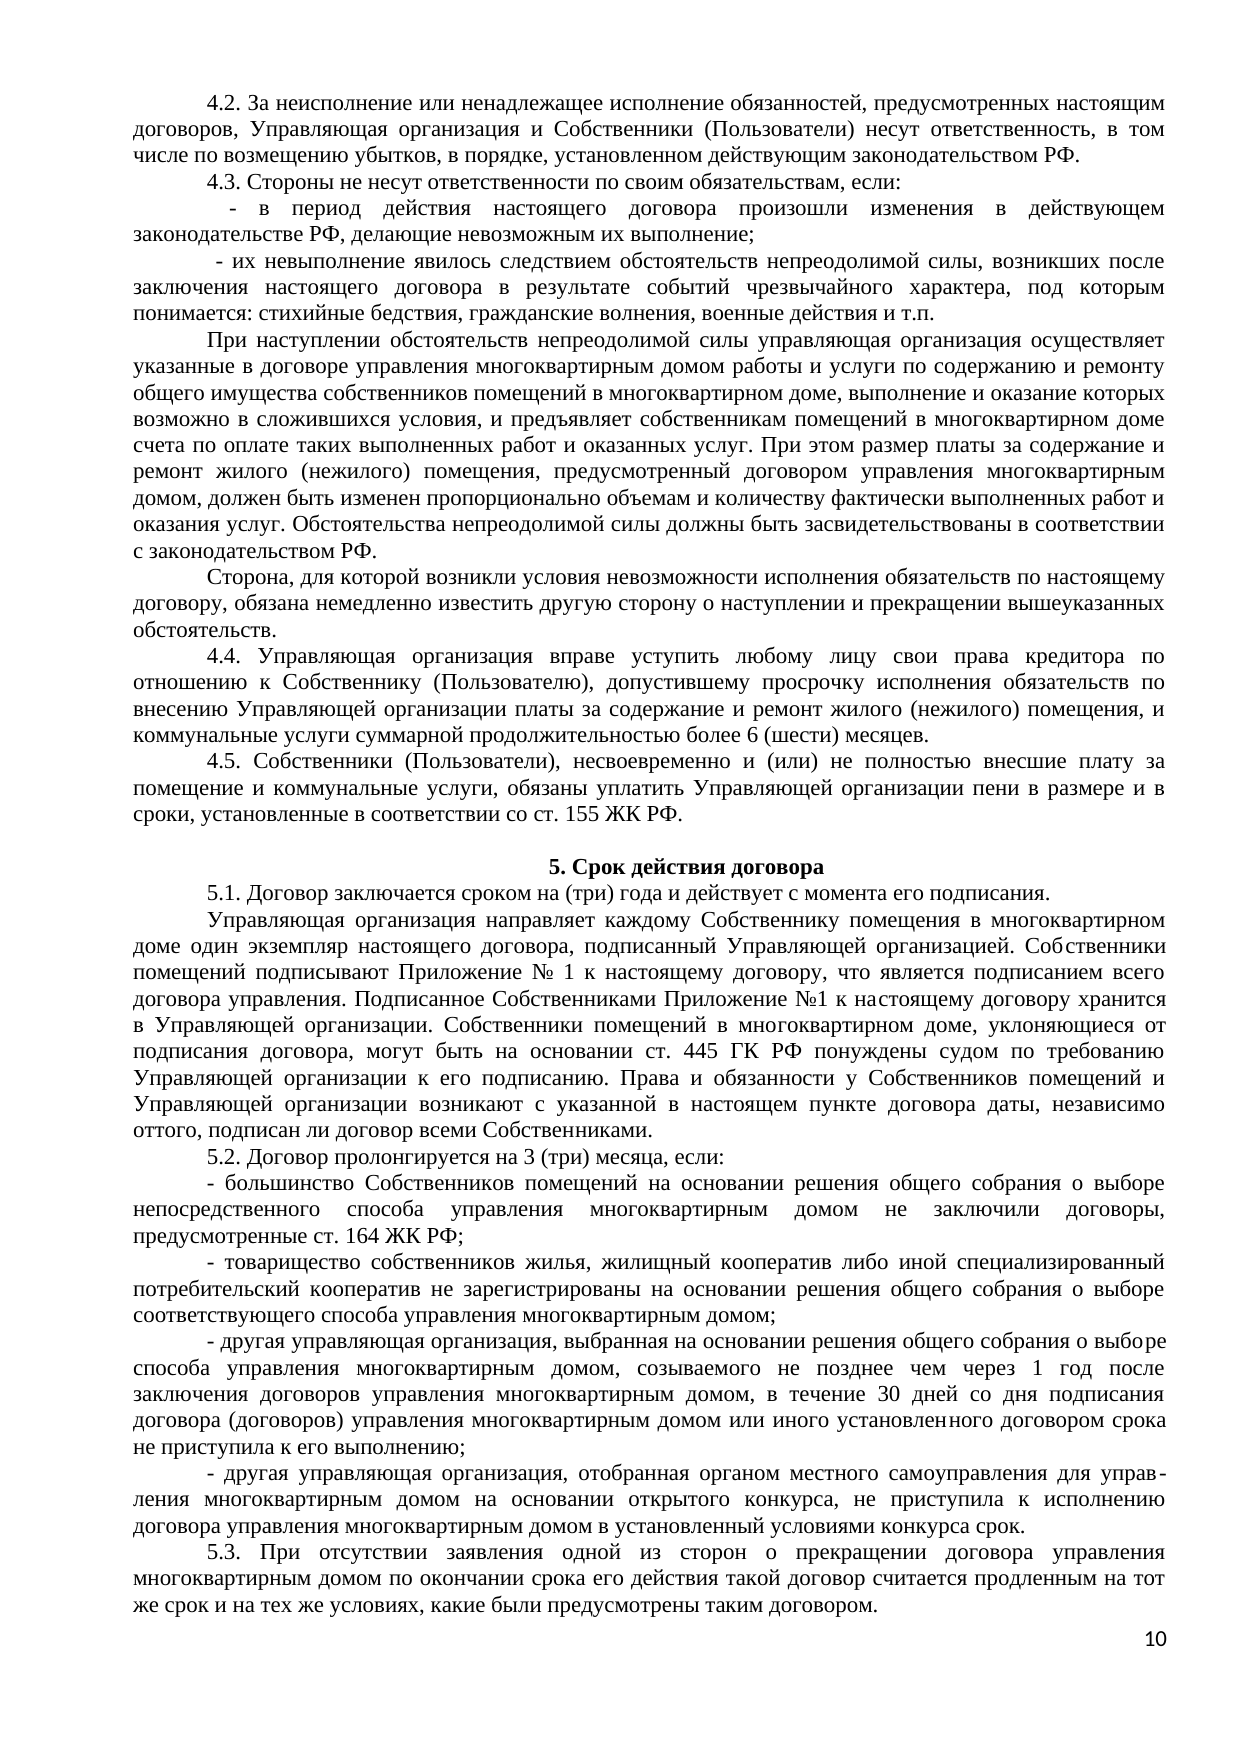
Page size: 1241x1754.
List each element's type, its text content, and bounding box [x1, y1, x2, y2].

text - товарищество собственников жилья, жилищный кооператив либо иной специализированный потребительский кооператив не зарегистрированы на основании решения общего собрания о выборе соответствующего способа управления многоквартирным домом; [133, 1248, 1167, 1327]
text - другая управляющая организация, отобранная органом местного самоуправления для управления многоквартирным домом на основании открытого конкурса, не приступила к исполнению договора управления многоквартирным домом в установленный условиями конкурса срок. [133, 1459, 1167, 1538]
text 5.1. Договор заключается сроком на (три) года и действует с момента его подписания. [133, 879, 1167, 906]
text Сторона, для которой возникли условия невозможности исполнения обязательств по настоящему договору, обязана немедленно известить другую сторону о наступлении и прекращении вышеуказанных обстоятельств. [133, 563, 1167, 642]
text 4.3. Стороны не несут ответственности по своим обязательствам, если: [133, 168, 1167, 194]
text - их невыполнение явилось следствием обстоятельств непреодолимой силы, возникших после заключения настоящего договора в результате событий чрезвычайного характера, под которым понимается: стихийные бедствия, гражданские волнения, военные действия и т.п. [133, 247, 1167, 326]
text - другая управляющая организация, выбранная на основании решения общего собрания о выборе способа управления многоквартирным домом, созываемого не позднее чем через 1 год после заключения договоров управления многоквартирным домом, в течение 30 дней со дня подписания договора (договоров) управления многоквартирным домом или иного установленного договором срока не приступила к его выполнению; [133, 1327, 1167, 1459]
text 4.5. Собственники (Пользователи), несвоевременно и (или) не полностью внесшие плату за помещение и коммунальные услуги, обязаны уплатить Управляющей организации пени в размере и в сроки, установленные в соответствии со ст. 155 ЖК РФ. [133, 747, 1167, 827]
text Управляющая организация направляет каждому Собственнику помещения в многоквартирном доме один экземпляр настоящего договора, подписанный Управляющей организацией. Собственники помещений подписывают Приложение № 1 к настоящему договору, что является подписанием всего договора управления. Подписанное Собственниками Приложение №1 к настоящему договору хранится в Управляющей организации. Собственники помещений в многоквартирном доме, уклоняющиеся от подписания договора, могут быть на основании ст. 445 ГК РФ понуждены судом по требованию Управляющей организации к его подписанию. Права и обязанности у Собственников помещений и Управляющей организации возникают с указанной в настоящем пункте договора даты, независимо оттого, подписан ли договор всеми Собственниками. [133, 906, 1167, 1143]
text 5. Срок действия договора [133, 853, 1167, 879]
text - в период действия настоящего договора произошли изменения в действующем законодательстве РФ, делающие невозможным их выполнение; [133, 194, 1167, 247]
text - большинство Собственников помещений на основании решения общего собрания о выборе непосредственного способа управления многоквартирным домом не заключили договоры, предусмотренные ст. 164 ЖК РФ; [133, 1169, 1167, 1248]
text 5.2. Договор пролонгируется на 3 (три) месяца, если: [133, 1143, 1167, 1169]
text 5.3. При отсутствии заявления одной из сторон о прекращении договора управления многоквартирным домом по окончании срока его действия такой договор считается продленным на тот же срок и на тех же условиях, какие были предусмотрены таким договором. [133, 1538, 1167, 1617]
text 4.2. За неисполнение или ненадлежащее исполнение обязанностей, предусмотренных настоящим договоров, Управляющая организация и Собственники (Пользователи) несут ответственность, в том числе по возмещению убытков, в порядке, установленном действующим законодательством РФ. [133, 89, 1167, 168]
text При наступлении обстоятельств непреодолимой силы управляющая организация осуществляет указанные в договоре управления многоквартирным домом работы и услуги по содержанию и ремонту общего имущества собственников помещений в многоквартирном доме, выполнение и оказание которых возможно в сложившихся условия, и предъявляет собственникам помещений в многоквартирном доме счета по оплате таких выполненных работ и оказанных услуг. При этом размер платы за содержание и ремонт жилого (нежилого) помещения, предусмотренный договором управления многоквартирным домом, должен быть изменен пропорционально объемам и количеству фактически выполненных работ и оказания услуг. Обстоятельства непреодолимой силы должны быть засвидетельствованы в соответствии с законодательством РФ. [133, 326, 1167, 563]
text 4.4. Управляющая организация вправе уступить любому лицу свои права кредитора по отношению к Собственнику (Пользователю), допустившему просрочку исполнения обязательств по внесению Управляющей организации платы за содержание и ремонт жилого (нежилого) помещения, и коммунальные услуги суммарной продолжительностью более 6 (шести) месяцев. [133, 642, 1167, 747]
